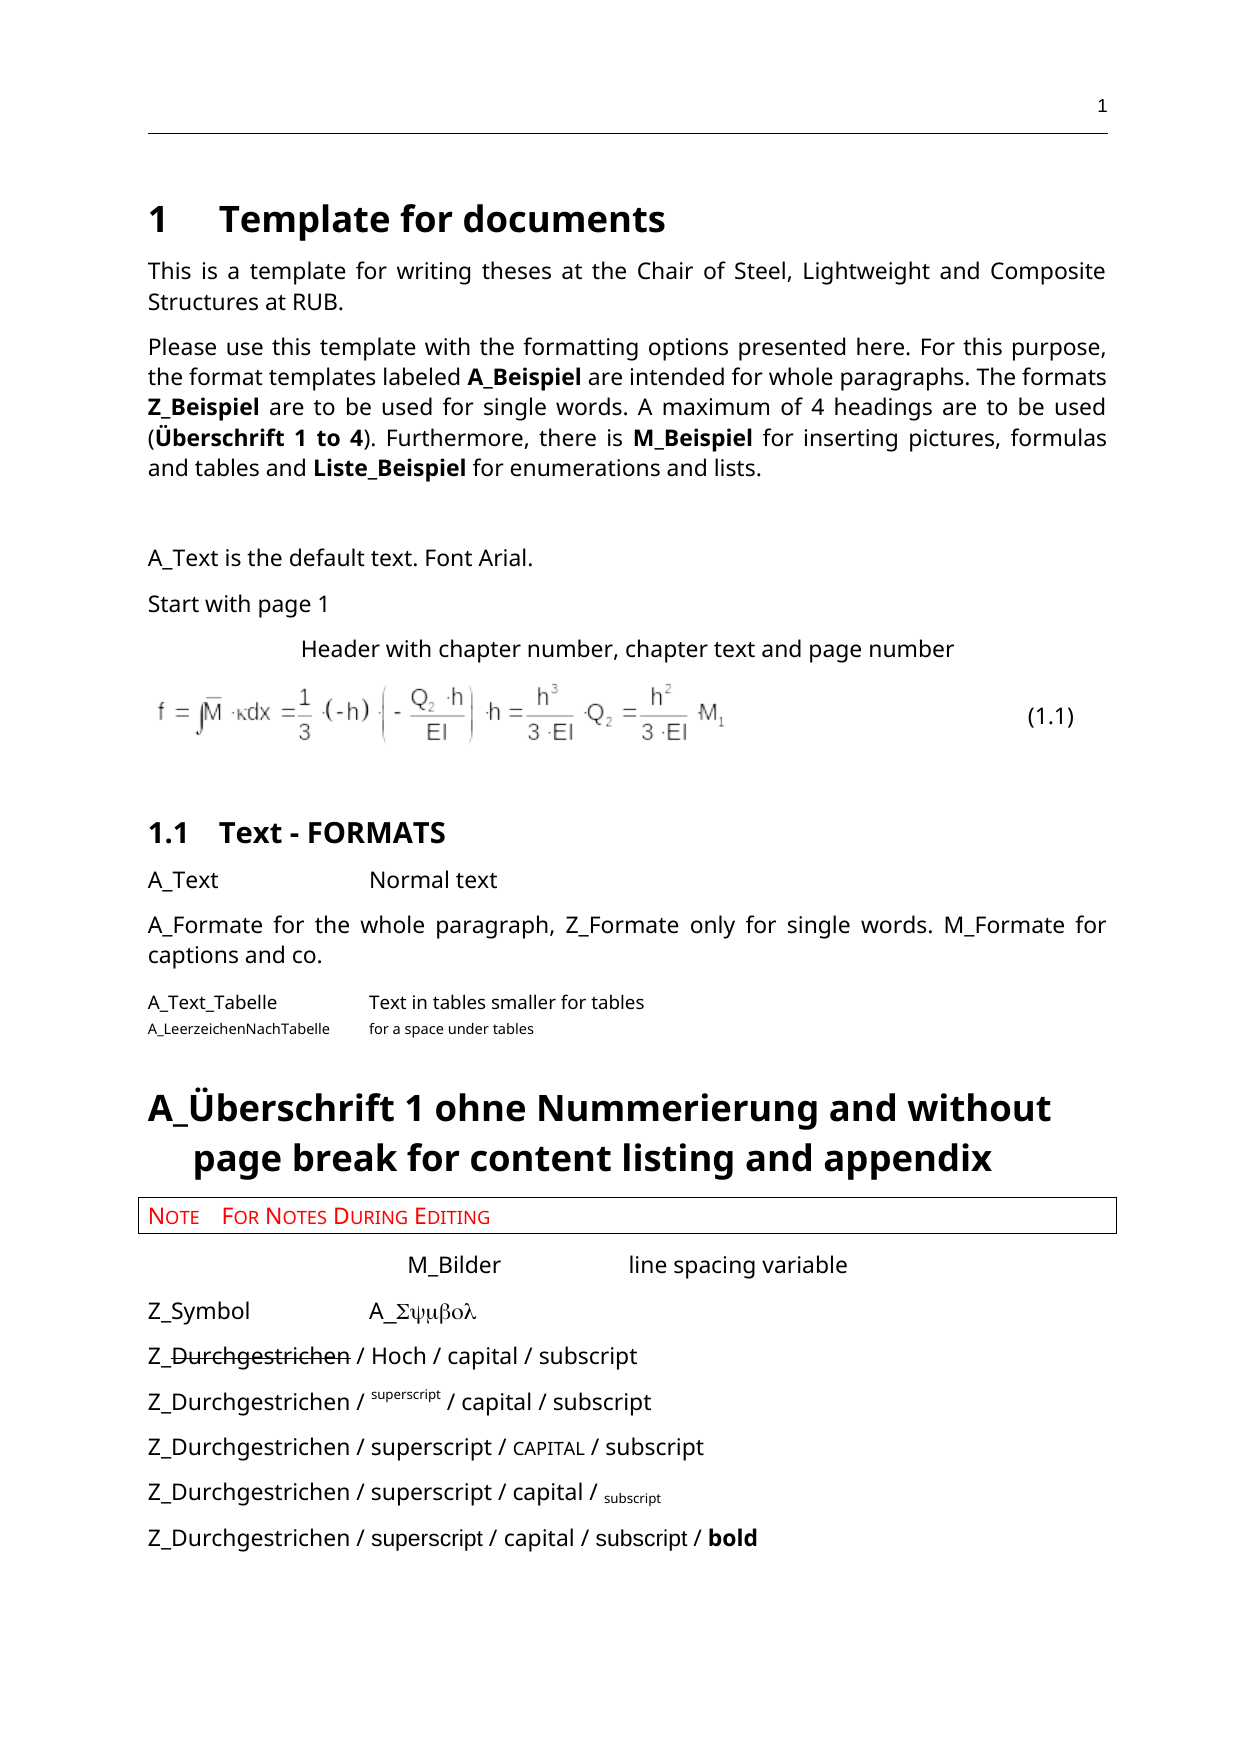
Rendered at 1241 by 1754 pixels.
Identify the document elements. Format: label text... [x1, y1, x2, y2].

text Z_Durchgestrichen / superscript / capital / subscript [148, 1476, 1107, 1507]
text Z_Symbol A_ [148, 1295, 1107, 1325]
subtitle Template for documents [148, 193, 1107, 243]
text This is a template for writing theses at the Chair of Steel, Lightweight and Composite Structures at RUB. [148, 256, 1107, 316]
subtitle Text - FORMATS [148, 812, 1107, 852]
text Start with page 1 [148, 588, 1107, 618]
text Note For Notes During Editing [139, 1198, 1116, 1233]
table_header [148, 680, 994, 767]
text Z_Durchgestrichen / superscript / capital / subscript [148, 1431, 1107, 1461]
text A_Text Normal text [148, 864, 1107, 894]
table_header (1.1) [994, 680, 1107, 767]
text M_Bilder line spacing variable [148, 1249, 1107, 1280]
text A_Text is the default text. Font Arial. [148, 543, 1107, 573]
text A_Formate for the whole paragraph, Z_Formate only for single words. M_Formate for captions and co. [148, 909, 1107, 970]
text Z_Durchgestrichen / superscript / capital / subscript [148, 1386, 1107, 1416]
text Header with chapter number, chapter text and page number [148, 633, 1107, 664]
text A_Überschrift 1 ohne Nummerierung and without page break for content listing and appendix [148, 1083, 1107, 1182]
text Z_Durchgestrichen / Hoch / capital / subscript [148, 1341, 1107, 1371]
text Please use this template with the formatting options presented here. For this purpose, the format templates labeled A_Beispiel are intended for whole paragraphs. The formats Z_Beispiel are to be used for single words. A maximum of 4 headings are to be used (Überschrift 1 to 4). Furthermore, there is M_Beispiel for inserting pictures, formulas and tables and Liste_Beispiel for enumerations and lists. [148, 331, 1107, 482]
text A_LeerzeichenNachTabelle for a space under tables [148, 1022, 1107, 1037]
text A_Text_Tabelle Text in tables smaller for tables [148, 985, 1107, 1015]
text Z_Durchgestrichen / superscript / capital / subscript / bold [148, 1522, 1107, 1552]
